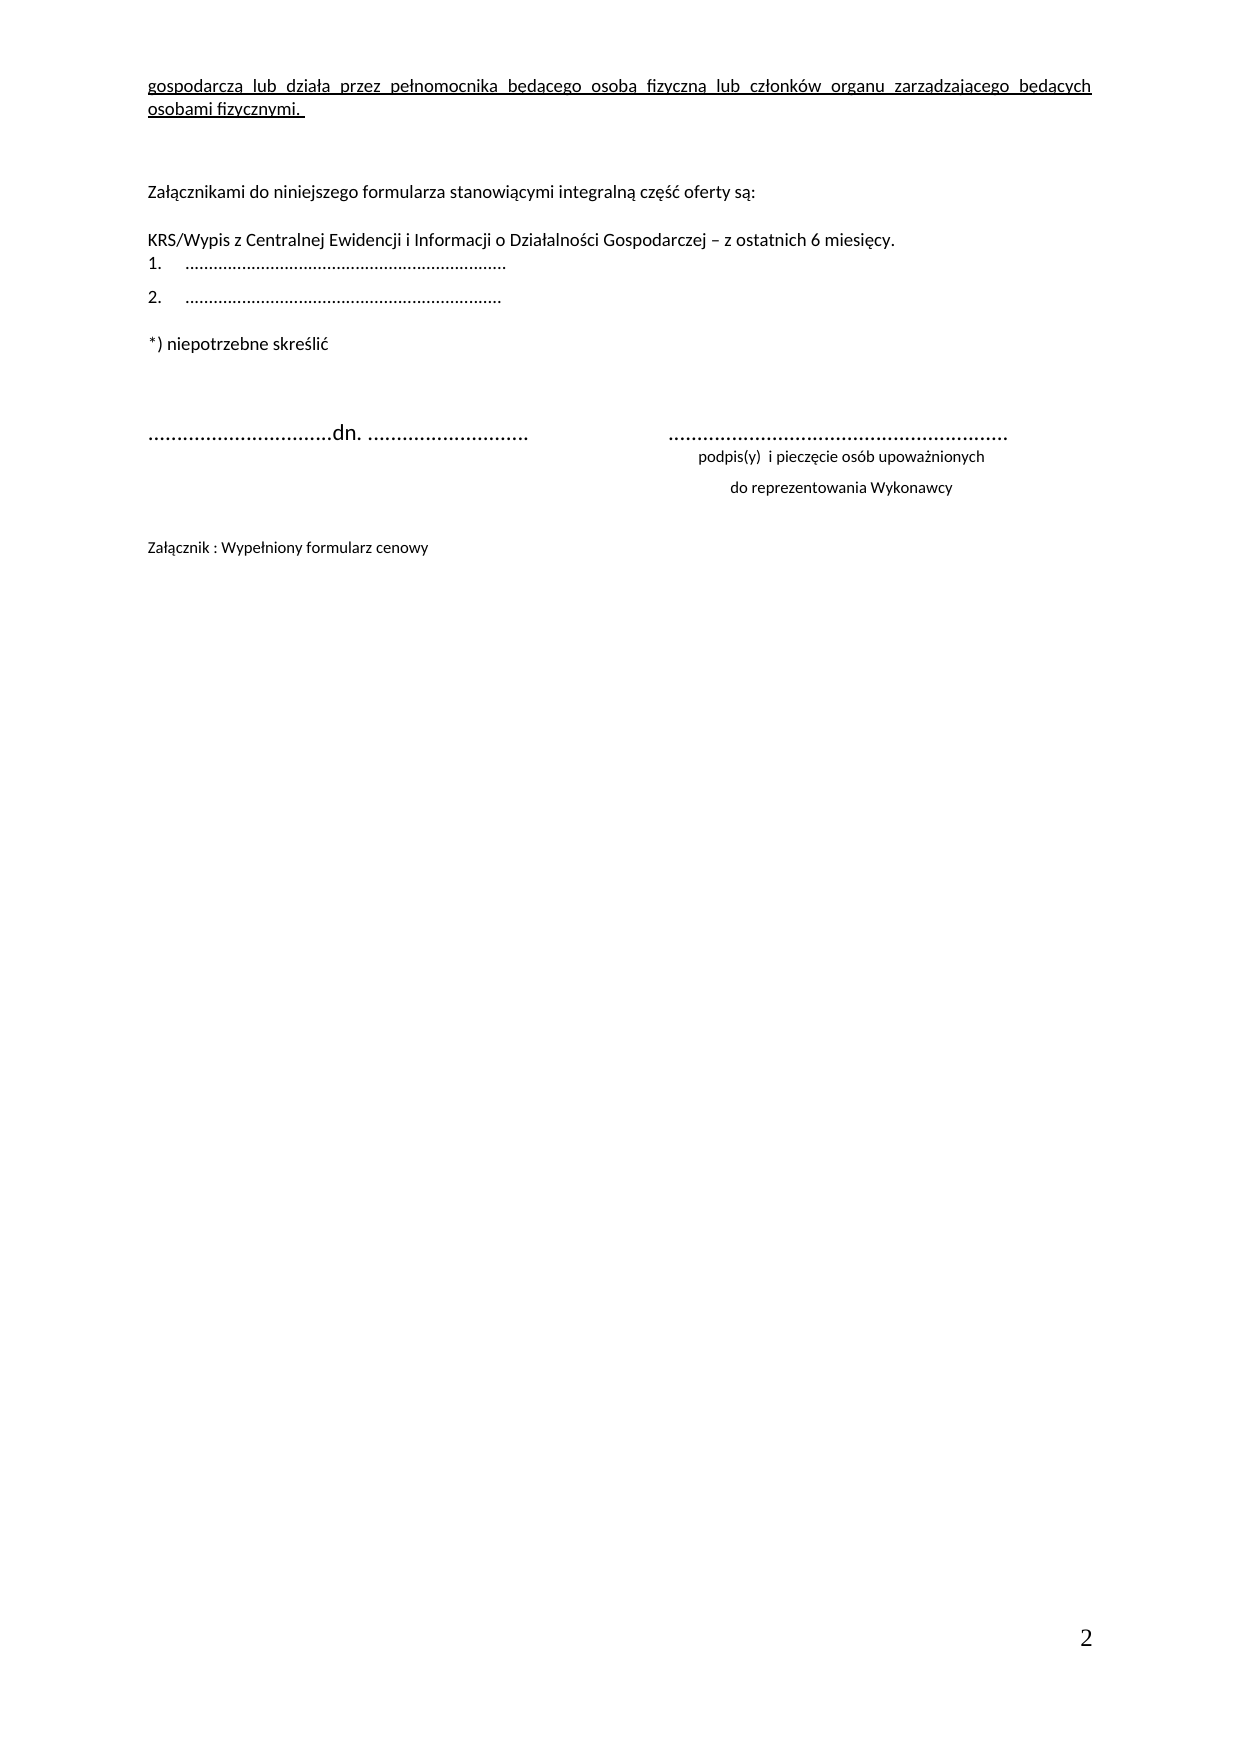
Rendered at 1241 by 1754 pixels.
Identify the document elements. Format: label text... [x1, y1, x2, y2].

text podpis(y) i pieczęcie osób upoważnionych [546, 447, 1093, 467]
text ................................dn. ............................ ........................................................... [148, 418, 1093, 447]
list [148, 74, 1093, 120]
text do reprezentowania Wykonawcy [546, 477, 1093, 497]
text Załącznik : Wypełniony formularz cenowy [148, 538, 1093, 558]
list .................................................................... [148, 251, 1093, 274]
text *) niepotrzebne skreślić [148, 332, 1093, 355]
list ................................................................... [148, 285, 1093, 308]
text Załącznikami do niniejszego formularza stanowiącymi integralną część oferty są: [148, 180, 1093, 203]
text KRS/Wypis z Centralnej Ewidencji i Informacji o Działalności Gospodarczej – z ostatnich 6 miesięcy. [148, 228, 1093, 251]
